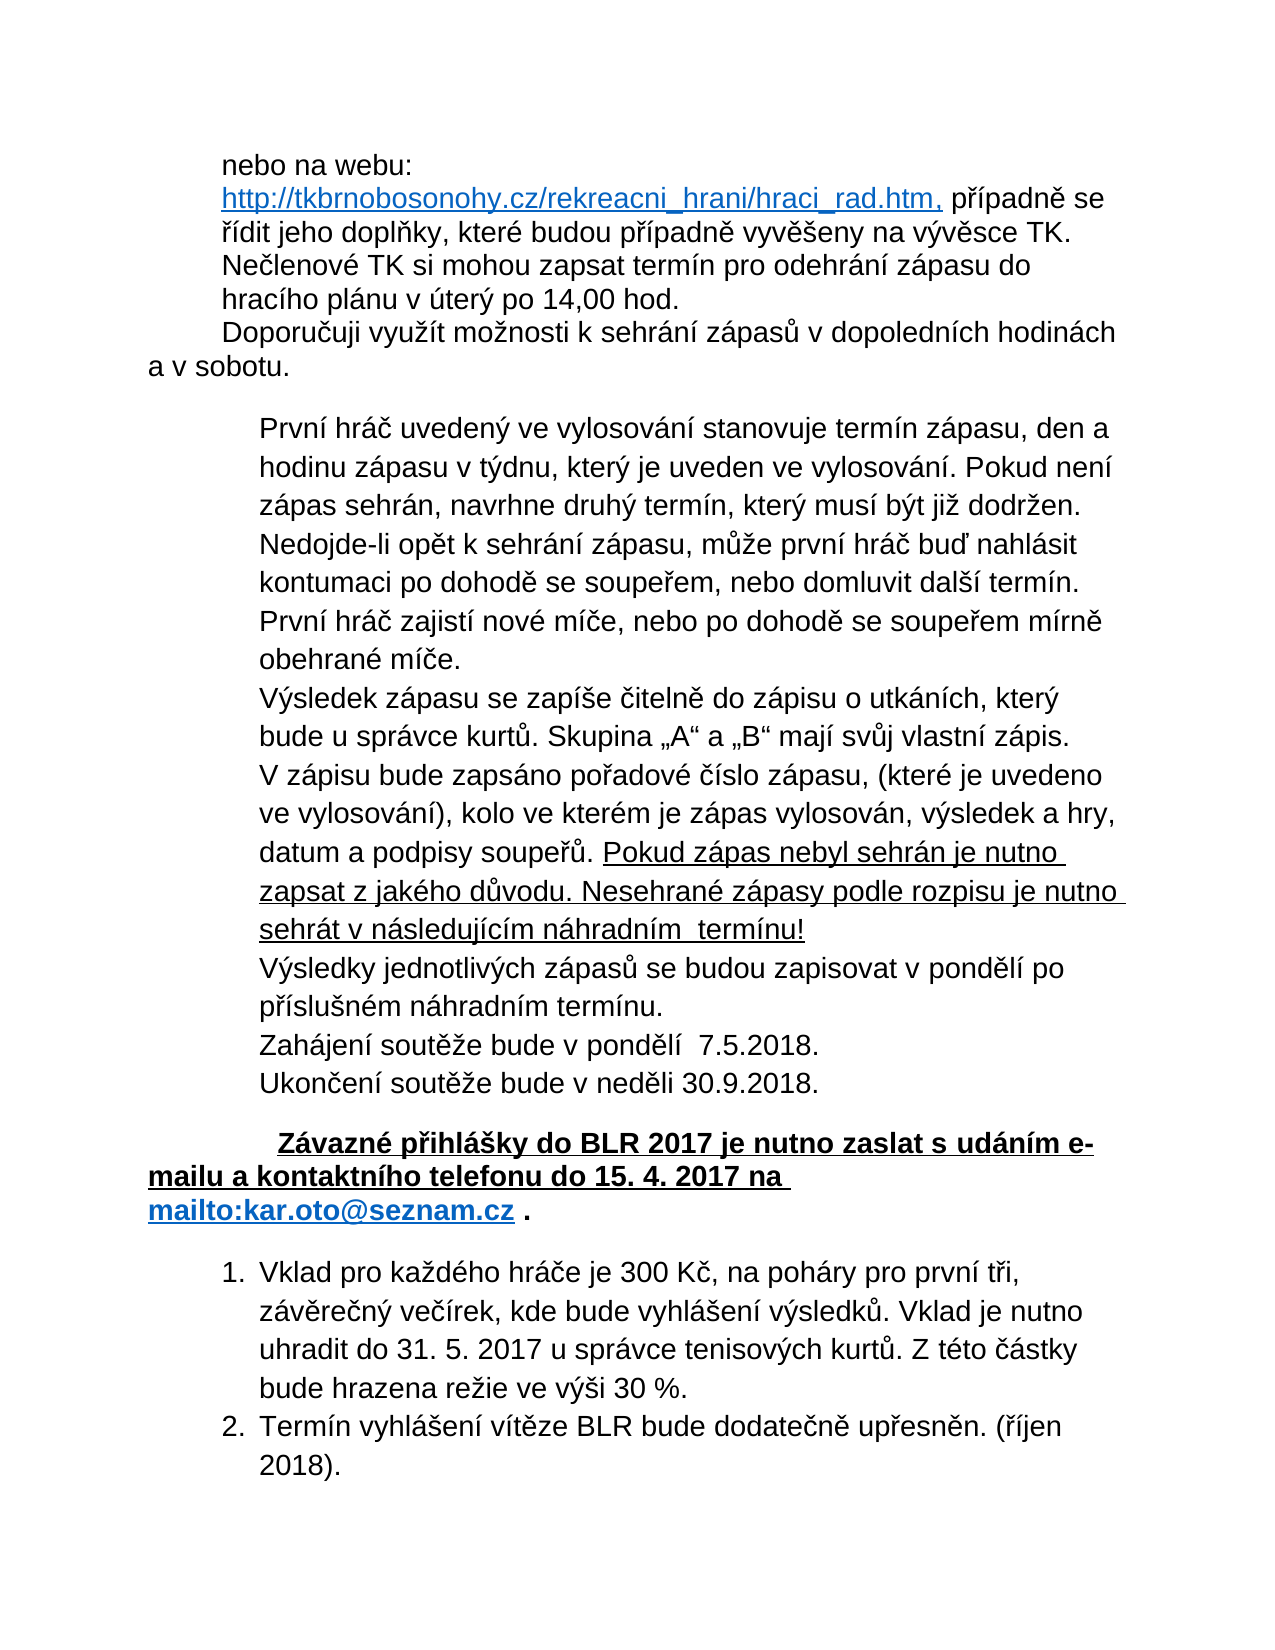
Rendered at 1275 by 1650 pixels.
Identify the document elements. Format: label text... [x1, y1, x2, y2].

text mailto:kar.oto@seznam.cz . [148, 1193, 1127, 1226]
list Ukončení soutěže bude v neděli 30.9.2018. [259, 1066, 1127, 1100]
list Termín vyhlášení vítěze BLR bude dodatečně upřesněn. (říjen 2018). [221, 1409, 1127, 1481]
list Zahájení soutěže bude v pondělí 7.5.2018. [259, 1028, 1127, 1061]
text Doporučuji využít možnosti k sehrání zápasů v dopoledních hodinách a v sobotu. [148, 315, 1127, 382]
text Závazné přihlášky do BLR 2017 je nutno zaslat s udáním e-mailu a kontaktního telefonu do 15. 4. 2017 na [148, 1126, 1127, 1193]
list Výsledky jednotlivých zápasů se budou zapisovat v pondělí po příslušném náhradním termínu. [259, 951, 1127, 1023]
list První hráč uvedený ve vylosování stanovuje termín zápasu, den a hodinu zápasu v týdnu, který je uveden ve vylosování. Pokud není zápas sehrán, navrhne druhý termín, který musí být již dodržen. Nedojde-li opět k sehrání zápasu, může první hráč buď nahlásit kontumaci po dohodě se soupeřem, nebo domluvit další termín. První hráč zajistí nové míče, nebo po dohodě se soupeřem mírně obehrané míče. [259, 411, 1127, 676]
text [221, 148, 1127, 315]
list Výsledek zápasu se zapíše čitelně do zápisu o utkáních, který bude u správce kurtů. Skupina „A“ a „B“ mají svůj vlastní zápis. V zápisu bude zapsáno pořadové číslo zápasu, (které je uvedeno ve vylosování), kolo ve kterém je zápas vylosován, výsledek a hry, datum a podpisy soupeřů. Pokud zápas nebyl sehrán je nutno zapsat z jakého důvodu. Nesehrané zápasy podle rozpisu je nutno sehrát v následujícím náhradním termínu! [259, 681, 1127, 946]
list Vklad pro každého hráče je 300 Kč, na poháry pro první tři, závěrečný večírek, kde bude vyhlášení výsledků. Vklad je nutno uhradit do 31. 5. 2017 u správce tenisových kurtů. Z této částky bude hrazena režie ve výši 30 %. [221, 1255, 1127, 1404]
